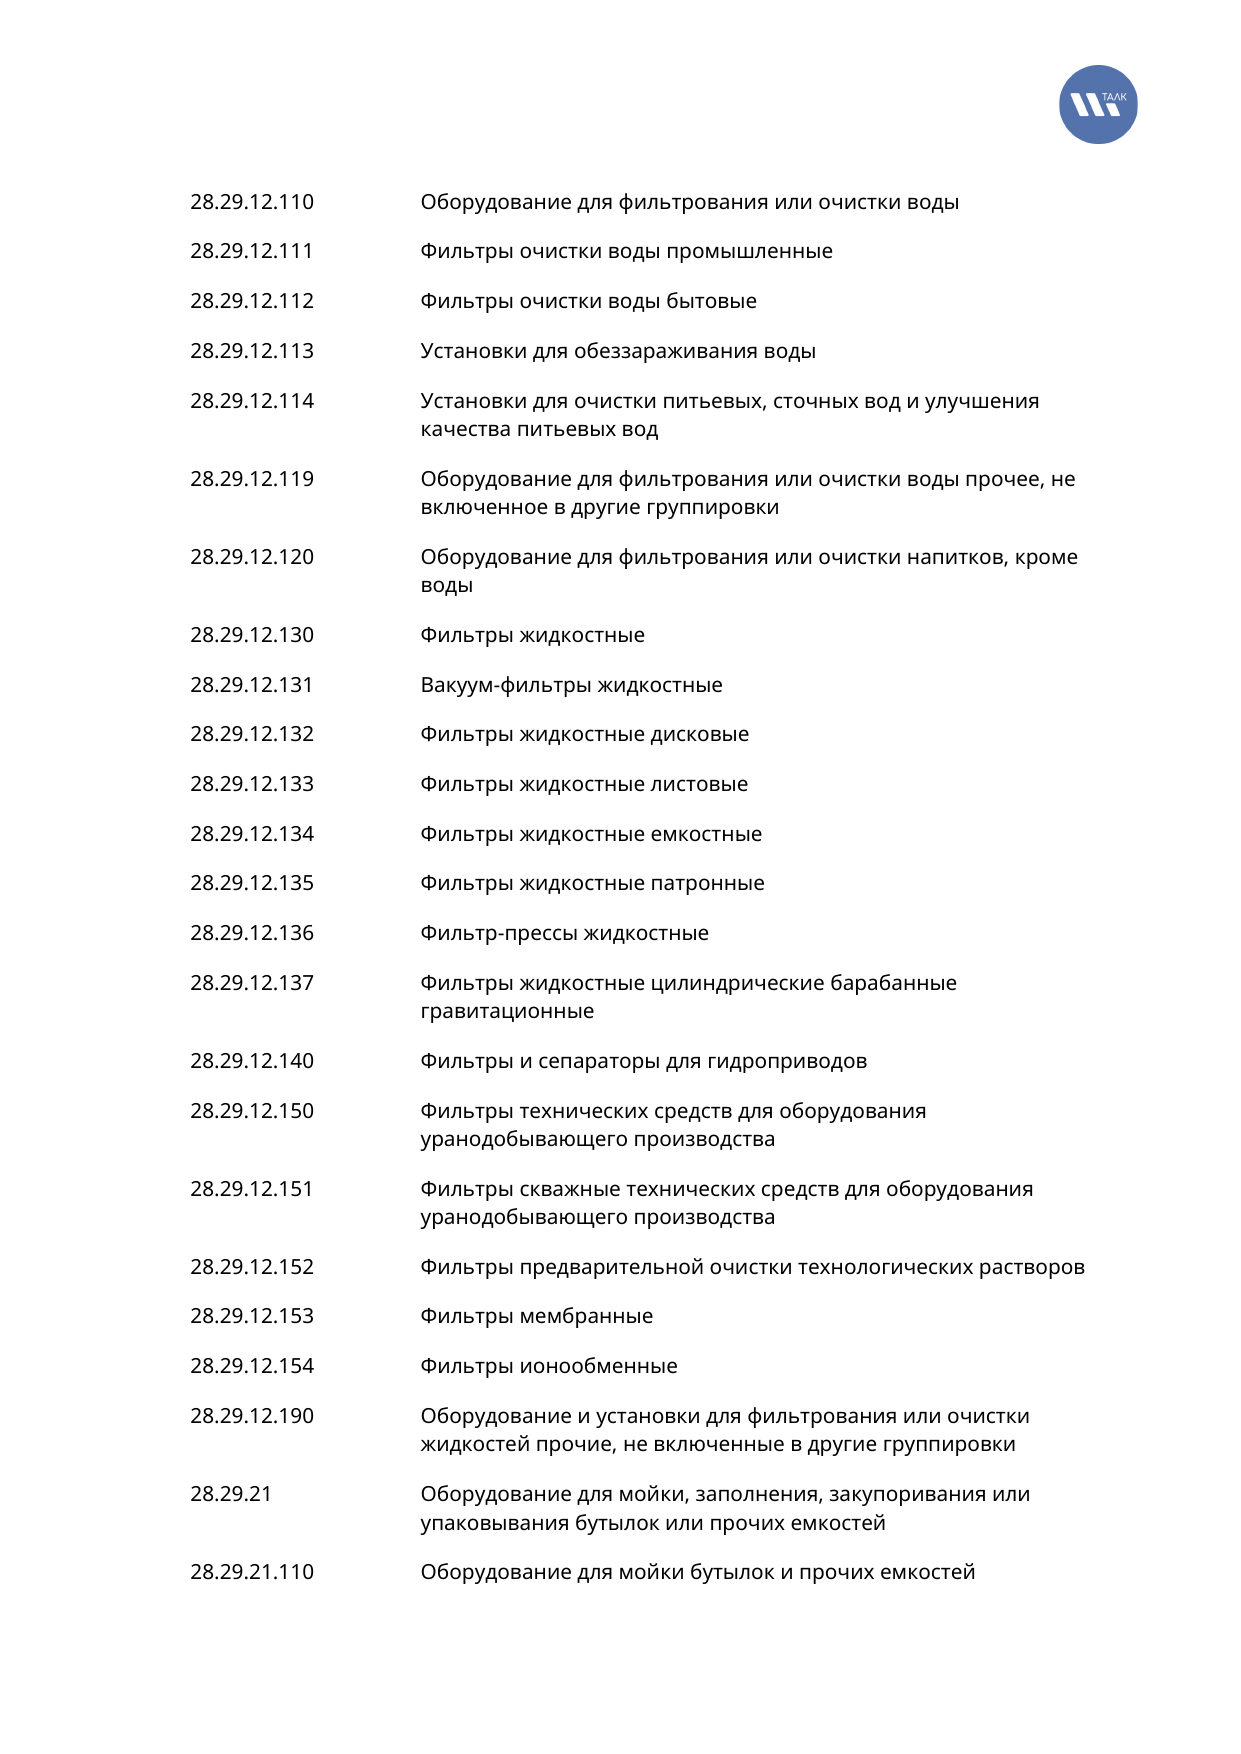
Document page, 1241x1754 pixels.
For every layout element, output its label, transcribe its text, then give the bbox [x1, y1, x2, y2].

table_cell 28.29.12.133 [184, 759, 414, 808]
table_cell Оборудование для фильтрования или очистки напитков, кроме воды [414, 531, 1123, 609]
table_cell 28.29.12.113 [184, 325, 414, 375]
table_cell 28.29.12.136 [184, 908, 414, 957]
table_cell 28.29.12.112 [184, 276, 414, 325]
table_cell 28.29.12.152 [184, 1241, 414, 1291]
table_cell 28.29.12.150 [184, 1085, 414, 1163]
table_cell Фильтры жидкостные емкостные [414, 808, 1123, 858]
table_cell Фильтры очистки воды промышленные [414, 226, 1123, 276]
table_cell Оборудование для мойки, заполнения, закупоривания или упаковывания бутылок или прочих емкостей [414, 1469, 1123, 1547]
table_cell Фильтры предварительной очистки технологических растворов [414, 1241, 1123, 1291]
table_cell 28.29.12.119 [184, 453, 414, 531]
table_cell 28.29.21.110 [184, 1547, 414, 1596]
table_cell Вакуум-фильтры жидкостные [414, 659, 1123, 709]
table_cell Фильтры ионообменные [414, 1341, 1123, 1390]
table_cell Оборудование и установки для фильтрования или очистки жидкостей прочие, не включенные в другие группировки [414, 1390, 1123, 1468]
table_cell Установки для обеззараживания воды [414, 325, 1123, 375]
table_cell 28.29.12.140 [184, 1035, 414, 1085]
table_cell Фильтры технических средств для оборудования уранодобывающего производства [414, 1085, 1123, 1163]
table_cell 28.29.12.114 [184, 375, 414, 453]
table_cell 28.29.12.135 [184, 858, 414, 908]
table_cell 28.29.12.131 [184, 659, 414, 709]
table_cell Фильтры и сепараторы для гидроприводов [414, 1035, 1123, 1085]
table_cell 28.29.12.154 [184, 1341, 414, 1390]
table_cell Фильтры жидкостные дисковые [414, 709, 1123, 758]
picture [1059, 65, 1138, 144]
table_cell Фильтры жидкостные листовые [414, 759, 1123, 808]
table_cell Фильтры жидкостные патронные [414, 858, 1123, 908]
table_cell 28.29.21 [184, 1469, 414, 1547]
table_cell 28.29.12.134 [184, 808, 414, 858]
table_cell Фильтры жидкостные [414, 610, 1123, 659]
table_cell 28.29.12.120 [184, 531, 414, 609]
table_cell Фильтры жидкостные цилиндрические барабанные гравитационные [414, 957, 1123, 1035]
table_cell Установки для очистки питьевых, сточных вод и улучшения качества питьевых вод [414, 375, 1123, 453]
table_cell Оборудование для фильтрования или очистки воды прочее, не включенное в другие группировки [414, 453, 1123, 531]
table_cell 28.29.12.110 [184, 176, 414, 226]
table_cell Оборудование для фильтрования или очистки воды [414, 176, 1123, 226]
table_cell Оборудование для мойки бутылок и прочих емкостей [414, 1547, 1123, 1596]
table_cell Фильтры мембранные [414, 1291, 1123, 1341]
table_cell 28.29.12.153 [184, 1291, 414, 1341]
table_cell 28.29.12.130 [184, 610, 414, 659]
table_cell 28.29.12.111 [184, 226, 414, 276]
table_cell Фильтры очистки воды бытовые [414, 276, 1123, 325]
table_cell Фильтр-прессы жидкостные [414, 908, 1123, 957]
table_cell 28.29.12.132 [184, 709, 414, 758]
table_cell 28.29.12.151 [184, 1163, 414, 1241]
table_cell 28.29.12.190 [184, 1390, 414, 1468]
table_cell 28.29.12.137 [184, 957, 414, 1035]
table_cell Фильтры скважные технических средств для оборудования уранодобывающего производства [414, 1163, 1123, 1241]
